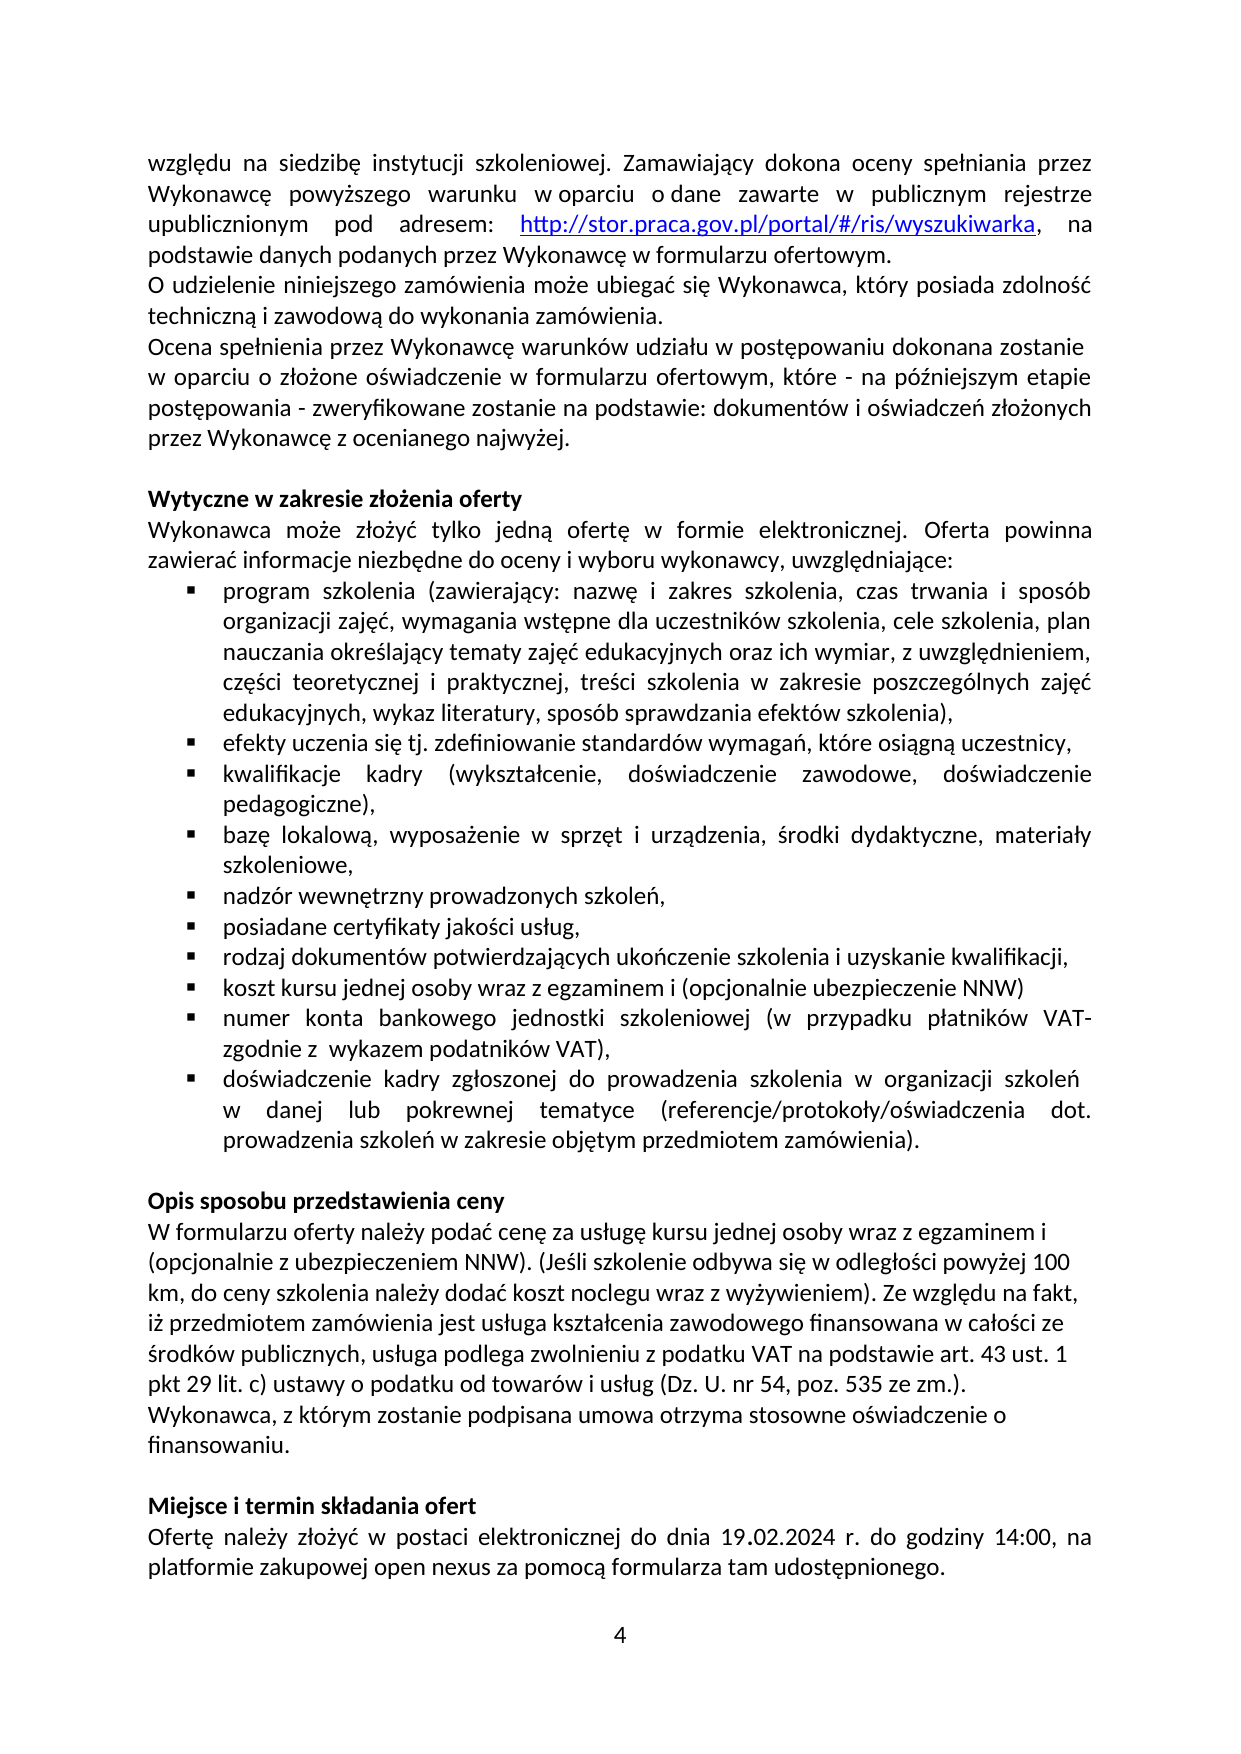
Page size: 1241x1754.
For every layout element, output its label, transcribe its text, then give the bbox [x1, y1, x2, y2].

text W formularzu oferty należy podać cenę za usługę kursu jednej osoby wraz z egzaminem i (opcjonalnie z ubezpieczeniem NNW). (Jeśli szkolenie odbywa się w odległości powyżej 100 km, do ceny szkolenia należy dodać koszt noclegu wraz z wyżywieniem). Ze względu na fakt, iż przedmiotem zamówienia jest usługa kształcenia zawodowego finansowana w całości ze środków publicznych, usługa podlega zwolnieniu z podatku VAT na podstawie art. 43 ust. 1 pkt 29 lit. c) ustawy o podatku od towarów i usług (Dz. U. nr 54, poz. 535 ze zm.). Wykonawca, z którym zostanie podpisana umowa otrzyma stosowne oświadczenie o finansowaniu. [148, 1216, 1093, 1460]
list numer konta bankowego jednostki szkoleniowej (w przypadku płatników VAT- zgodnie z wykazem podatników VAT), [185, 1002, 1093, 1063]
text Ocena spełnienia przez Wykonawcę warunków udziału w postępowaniu dokonana zostanie w oparciu o złożone oświadczenie w formularzu ofertowym, które - na późniejszym etapie postępowania - zweryfikowane zostanie na podstawie: dokumentów i oświadczeń złożonych przez Wykonawcę z ocenianego najwyżej. [148, 331, 1093, 453]
text Wykonawca może złożyć tylko jedną ofertę w formie elektronicznej. Oferta powinna zawierać informacje niezbędne do oceny i wyboru wykonawcy, uwzględniające: [148, 514, 1093, 575]
list doświadczenie kadry zgłoszonej do prowadzenia szkolenia w organizacji szkoleń w danej lub pokrewnej tematyce (referencje/protokoły/oświadczenia dot. prowadzenia szkoleń w zakresie objętym przedmiotem zamówienia). [185, 1063, 1093, 1155]
text Ofertę należy złożyć w postaci elektronicznej do dnia 19.02.2024 r. do godziny 14:00, na platformie zakupowej open nexus za pomocą formularza tam udostępnionego. [148, 1521, 1093, 1582]
list bazę lokalową, wyposażenie w sprzęt i urządzenia, środki dydaktyczne, materiały szkoleniowe, [185, 819, 1093, 880]
list nadzór wewnętrzny prowadzonych szkoleń, [185, 880, 1093, 911]
list posiadane certyfikaty jakości usług, [185, 911, 1093, 941]
text Opis sposobu przedstawienia ceny [148, 1185, 1093, 1216]
list rodzaj dokumentów potwierdzających ukończenie szkolenia i uzyskanie kwalifikacji, [185, 941, 1093, 972]
list program szkolenia (zawierający: nazwę i zakres szkolenia, czas trwania i sposób organizacji zajęć, wymagania wstępne dla uczestników szkolenia, cele szkolenia, plan nauczania określający tematy zajęć edukacyjnych oraz ich wymiar, z uwzględnieniem, części teoretycznej i praktycznej, treści szkolenia w zakresie poszczególnych zajęć edukacyjnych, wykaz literatury, sposób sprawdzania efektów szkolenia), [185, 575, 1093, 727]
list koszt kursu jednej osoby wraz z egzaminem i (opcjonalnie ubezpieczenie NNW) [185, 972, 1093, 1002]
text Miejsce i termin składania ofert [148, 1491, 1093, 1521]
text Wytyczne w zakresie złożenia oferty [148, 483, 1093, 514]
list kwalifikacje kadry (wykształcenie, doświadczenie zawodowe, doświadczenie pedagogiczne), [185, 758, 1093, 819]
text O udzielenie niniejszego zamówienia może ubiegać się Wykonawca, który posiada zdolność techniczną i zawodową do wykonania zamówienia. [148, 270, 1093, 331]
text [148, 148, 1093, 270]
list efekty uczenia się tj. zdefiniowanie standardów wymagań, które osiągną uczestnicy, [185, 727, 1093, 758]
